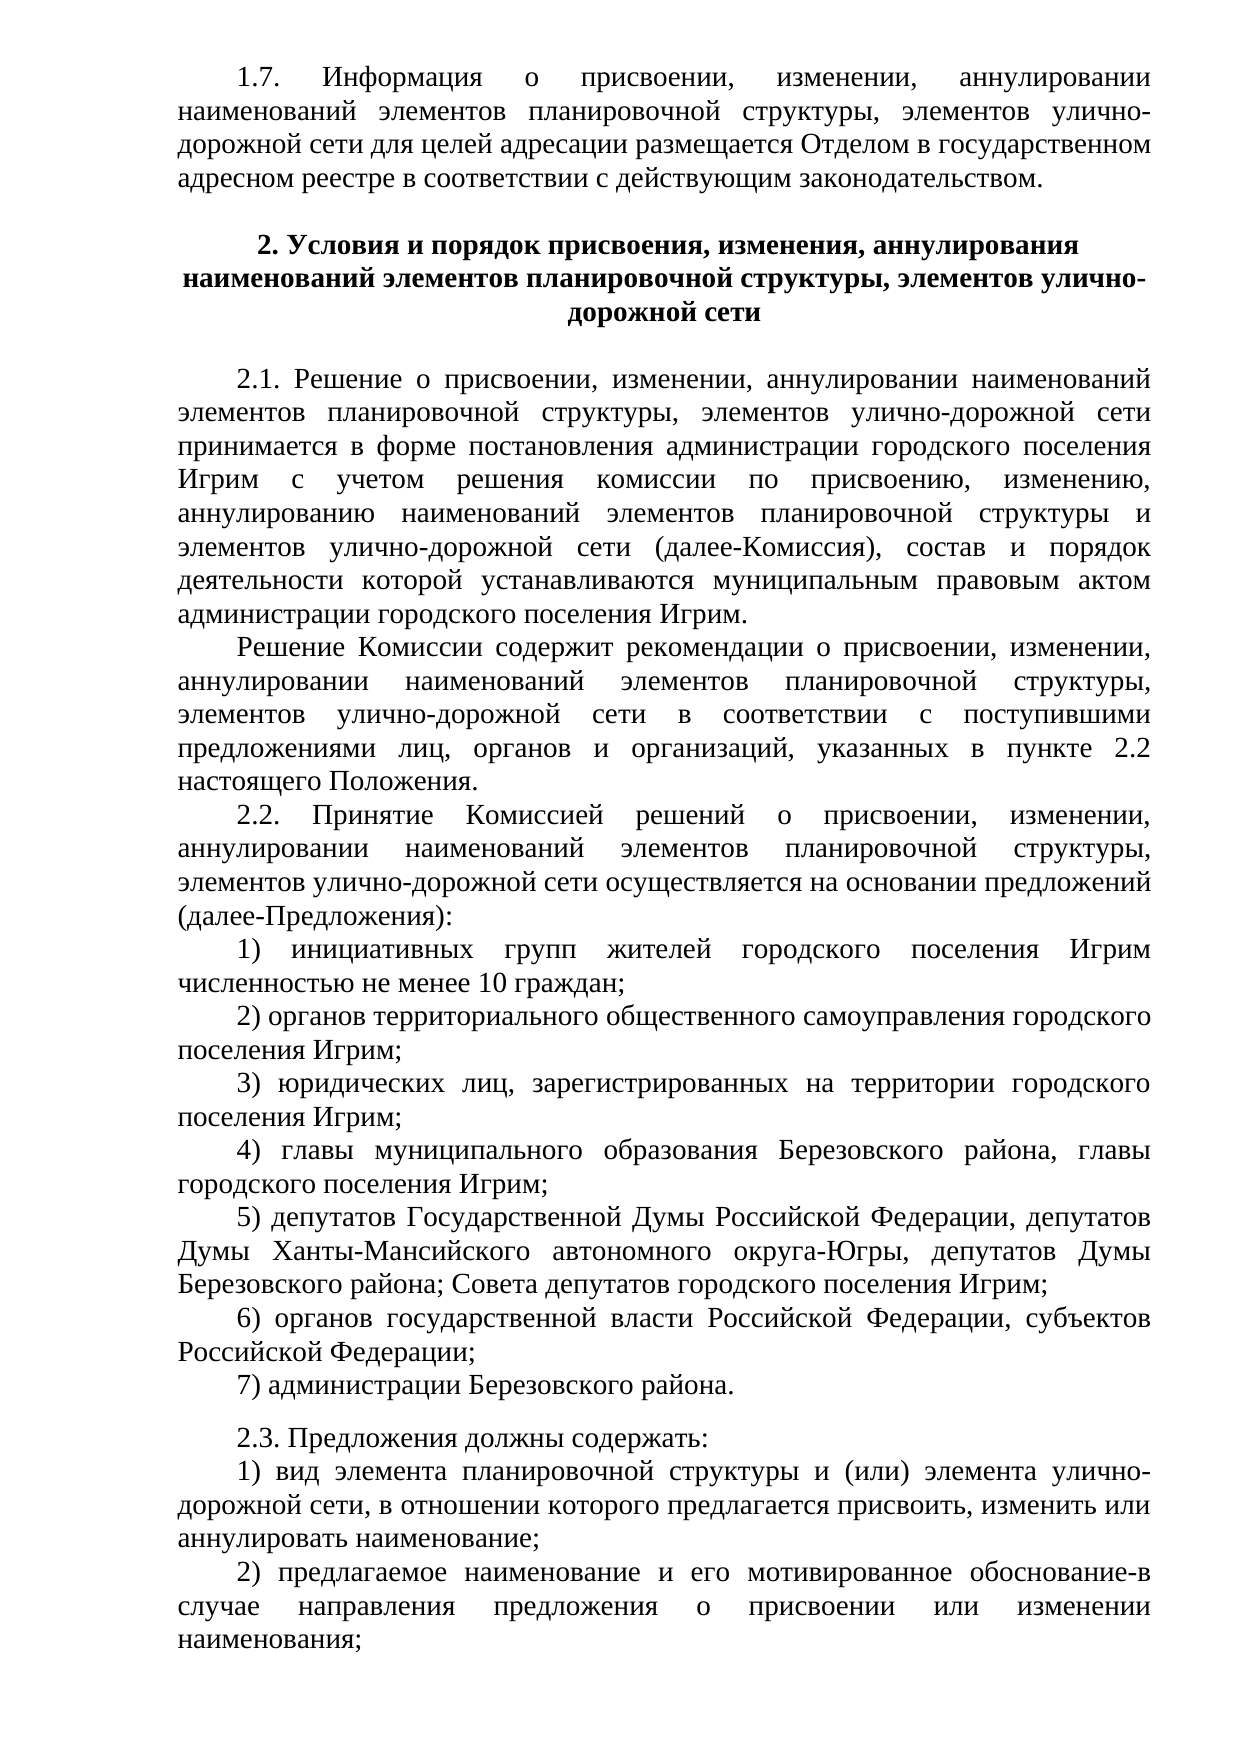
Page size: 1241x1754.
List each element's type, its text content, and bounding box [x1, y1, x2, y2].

text 5) депутатов Государственной Думы Российской Федерации, депутатов Думы Ханты-Мансийского автономного округа-Югры, депутатов Думы Березовского района; Совета депутатов городского поселения Игрим; [177, 1199, 1152, 1300]
text 1) инициативных групп жителей городского поселения Игрим численностью не менее 10 граждан; [177, 931, 1152, 998]
text 2.3. Предложения должны содержать: [177, 1420, 1152, 1453]
text 2) предлагаемое наименование и его мотивированное обоснование-в случае направления предложения о присвоении или изменении наименования; [177, 1554, 1152, 1655]
text 2. Условия и порядок присвоения, изменения, аннулирования наименований элементов планировочной структуры, элементов улично-дорожной сети [177, 227, 1152, 327]
text 6) органов государственной власти Российской Федерации, субъектов Российской Федерации; [177, 1300, 1152, 1367]
text 2.1. Решение о присвоении, изменении, аннулировании наименований элементов планировочной структуры, элементов улично-дорожной сети принимается в форме постановления администрации городского поселения Игрим с учетом решения комиссии по присвоению, изменению, аннулированию наименований элементов планировочной структуры и элементов улично-дорожной сети (далее-Комиссия), состав и порядок деятельности которой устанавливаются муниципальным правовым актом администрации городского поселения Игрим. [177, 361, 1152, 629]
text 7) администрации Березовского района. [177, 1367, 1152, 1401]
text 1.7. Информация о присвоении, изменении, аннулировании наименований элементов планировочной структуры, элементов улично-дорожной сети для целей адресации размещается Отделом в государственном адресном реестре в соответствии с действующим законодательством. [177, 59, 1152, 193]
text 2.2. Принятие Комиссией решений о присвоении, изменении, аннулировании наименований элементов планировочной структуры, элементов улично-дорожной сети осуществляется на основании предложений (далее-Предложения): [177, 797, 1152, 931]
text 1) вид элемента планировочной структуры и (или) элемента улично-дорожной сети, в отношении которого предлагается присвоить, изменить или аннулировать наименование; [177, 1453, 1152, 1554]
text 4) главы муниципального образования Березовского района, главы городского поселения Игрим; [177, 1132, 1152, 1199]
text Решение Комиссии содержит рекомендации о присвоении, изменении, аннулировании наименований элементов планировочной структуры, элементов улично-дорожной сети в соответствии с поступившими предложениями лиц, органов и организаций, указанных в пункте 2.2 настоящего Положения. [177, 629, 1152, 797]
text 2) органов территориального общественного самоуправления городского поселения Игрим; [177, 998, 1152, 1065]
text 3) юридических лиц, зарегистрированных на территории городского поселения Игрим; [177, 1065, 1152, 1132]
